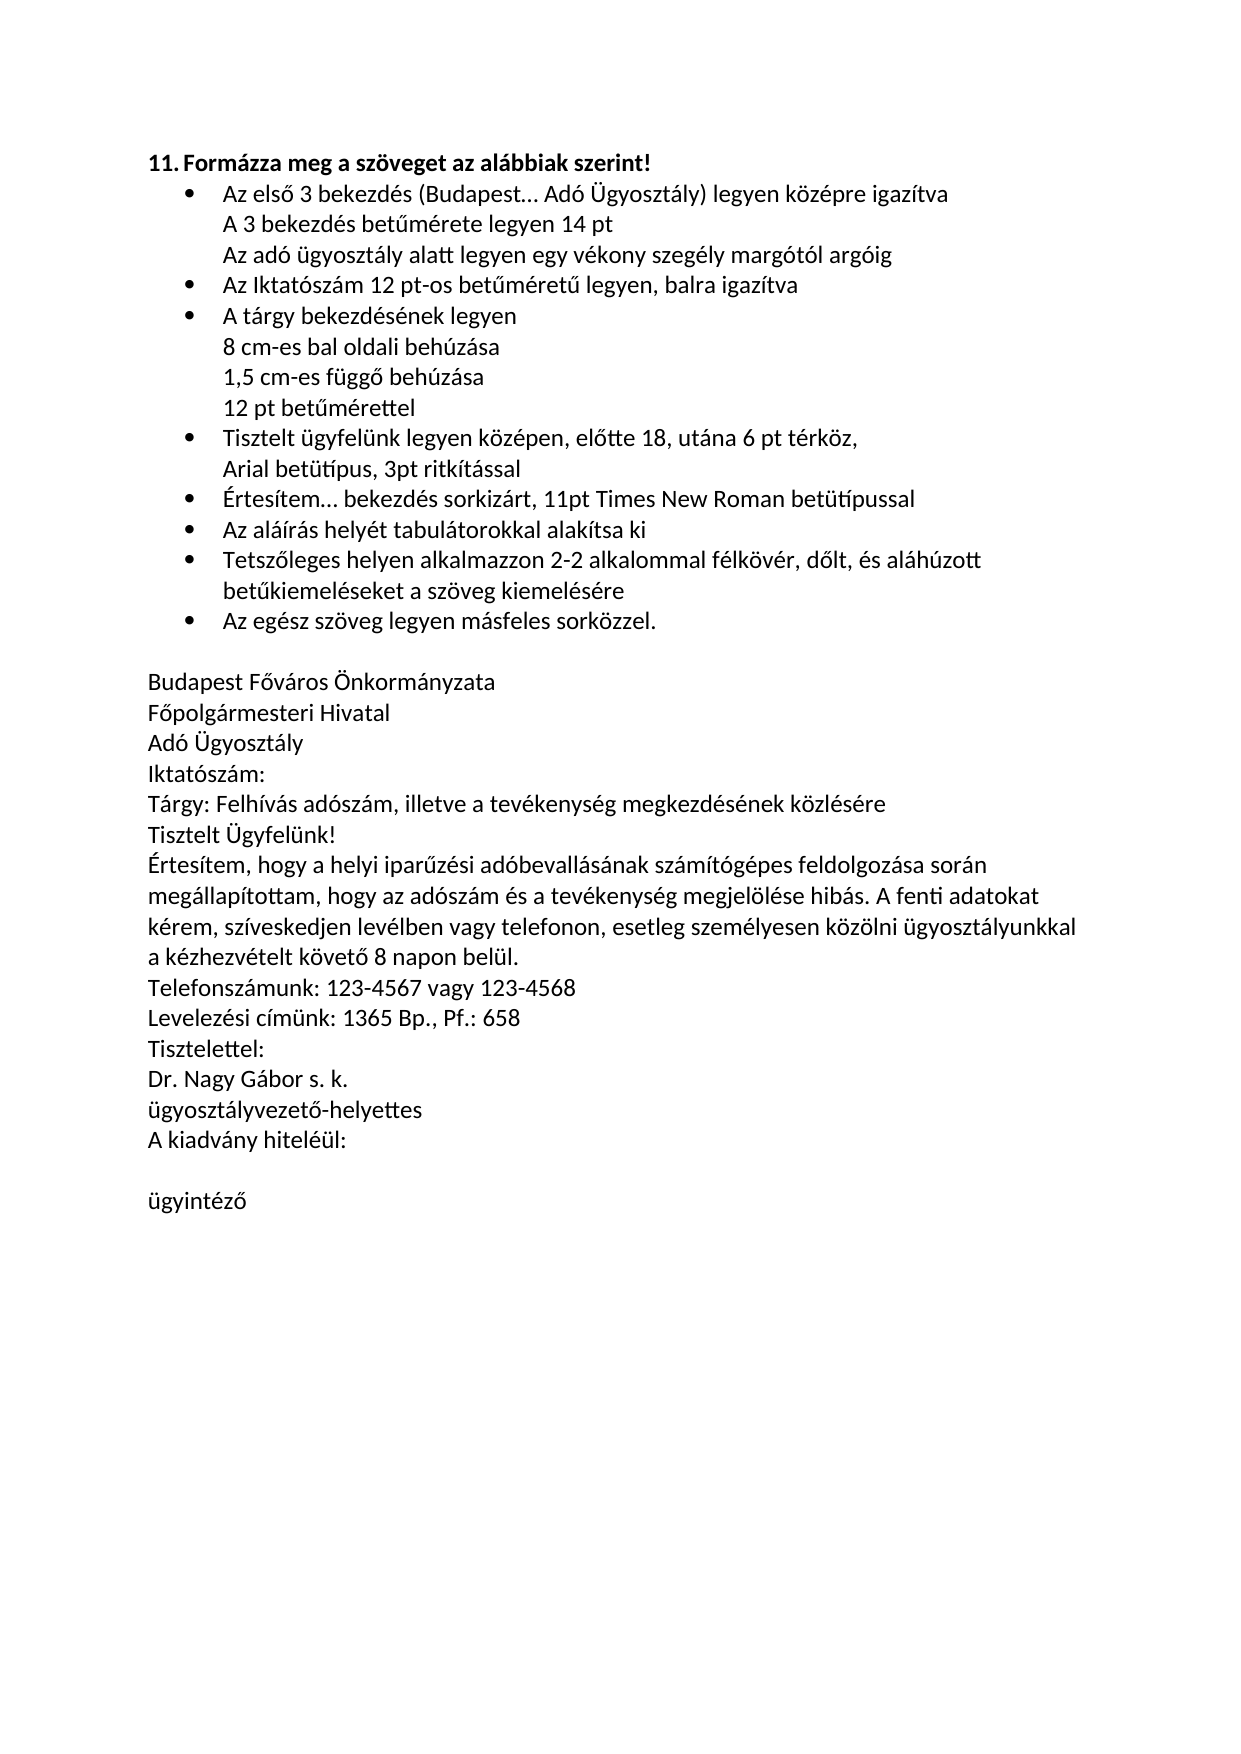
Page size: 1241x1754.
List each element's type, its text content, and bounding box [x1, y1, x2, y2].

text A kiadvány hiteléül: [148, 1124, 1093, 1155]
text Telefonszámunk: 123-4567 vagy 123-4568 [148, 972, 1093, 1002]
text Értesítem, hogy a helyi iparűzési adóbevallásának számítógépes feldolgozása során megállapítottam, hogy az adószám és a tevékenység megjelölése hibás. A fenti adatokat kérem, szíveskedjen levélben vagy telefonon, esetleg személyesen közölni ügyosztályunkkal a kézhezvételt követő 8 napon belül. [148, 849, 1093, 972]
list Tetszőleges helyen alkalmazzon 2-2 alkalommal félkövér, dőlt, és aláhúzott betűkiemeléseket a szöveg kiemelésére [185, 544, 1093, 605]
list Az első 3 bekezdés (Budapest… Adó Ügyosztály) legyen középre igazítva A 3 bekezdés betűmérete legyen 14 pt Az adó ügyosztály alatt legyen egy vékony szegély margótól argóig [185, 178, 1093, 270]
text Dr. Nagy Gábor s. k. [148, 1063, 1093, 1094]
list Az egész szöveg legyen másfeles sorközzel. [185, 605, 1093, 636]
text Iktatószám: [148, 758, 1093, 788]
list Az aláírás helyét tabulátorokkal alakítsa ki [185, 514, 1093, 544]
list Értesítem… bekezdés sorkizárt, 11pt Times New Roman betütípussal [185, 483, 1093, 514]
text ügyintéző [148, 1185, 1093, 1216]
list Formázza meg a szöveget az alábbiak szerint! [148, 148, 1093, 178]
list A tárgy bekezdésének legyen 8 cm-es bal oldali behúzása 1,5 cm-es függő behúzása 12 pt betűmérettel [185, 300, 1093, 422]
text Tisztelt Ügyfelünk! [148, 819, 1093, 849]
list Az Iktatószám 12 pt-os betűméretű legyen, balra igazítva [185, 270, 1093, 300]
list Tisztelt ügyfelünk legyen középen, előtte 18, utána 6 pt térköz, Arial betütípus, 3pt ritkítással [185, 422, 1093, 483]
text Tárgy: Felhívás adószám, illetve a tevékenység megkezdésének közlésére [148, 788, 1093, 819]
text ügyosztályvezető-helyettes [148, 1094, 1093, 1124]
text Levelezési címünk: 1365 Bp., Pf.: 658 [148, 1002, 1093, 1033]
text Tisztelettel: [148, 1033, 1093, 1063]
text Budapest Főváros Önkormányzata Főpolgármesteri Hivatal Adó Ügyosztály [148, 666, 1093, 758]
